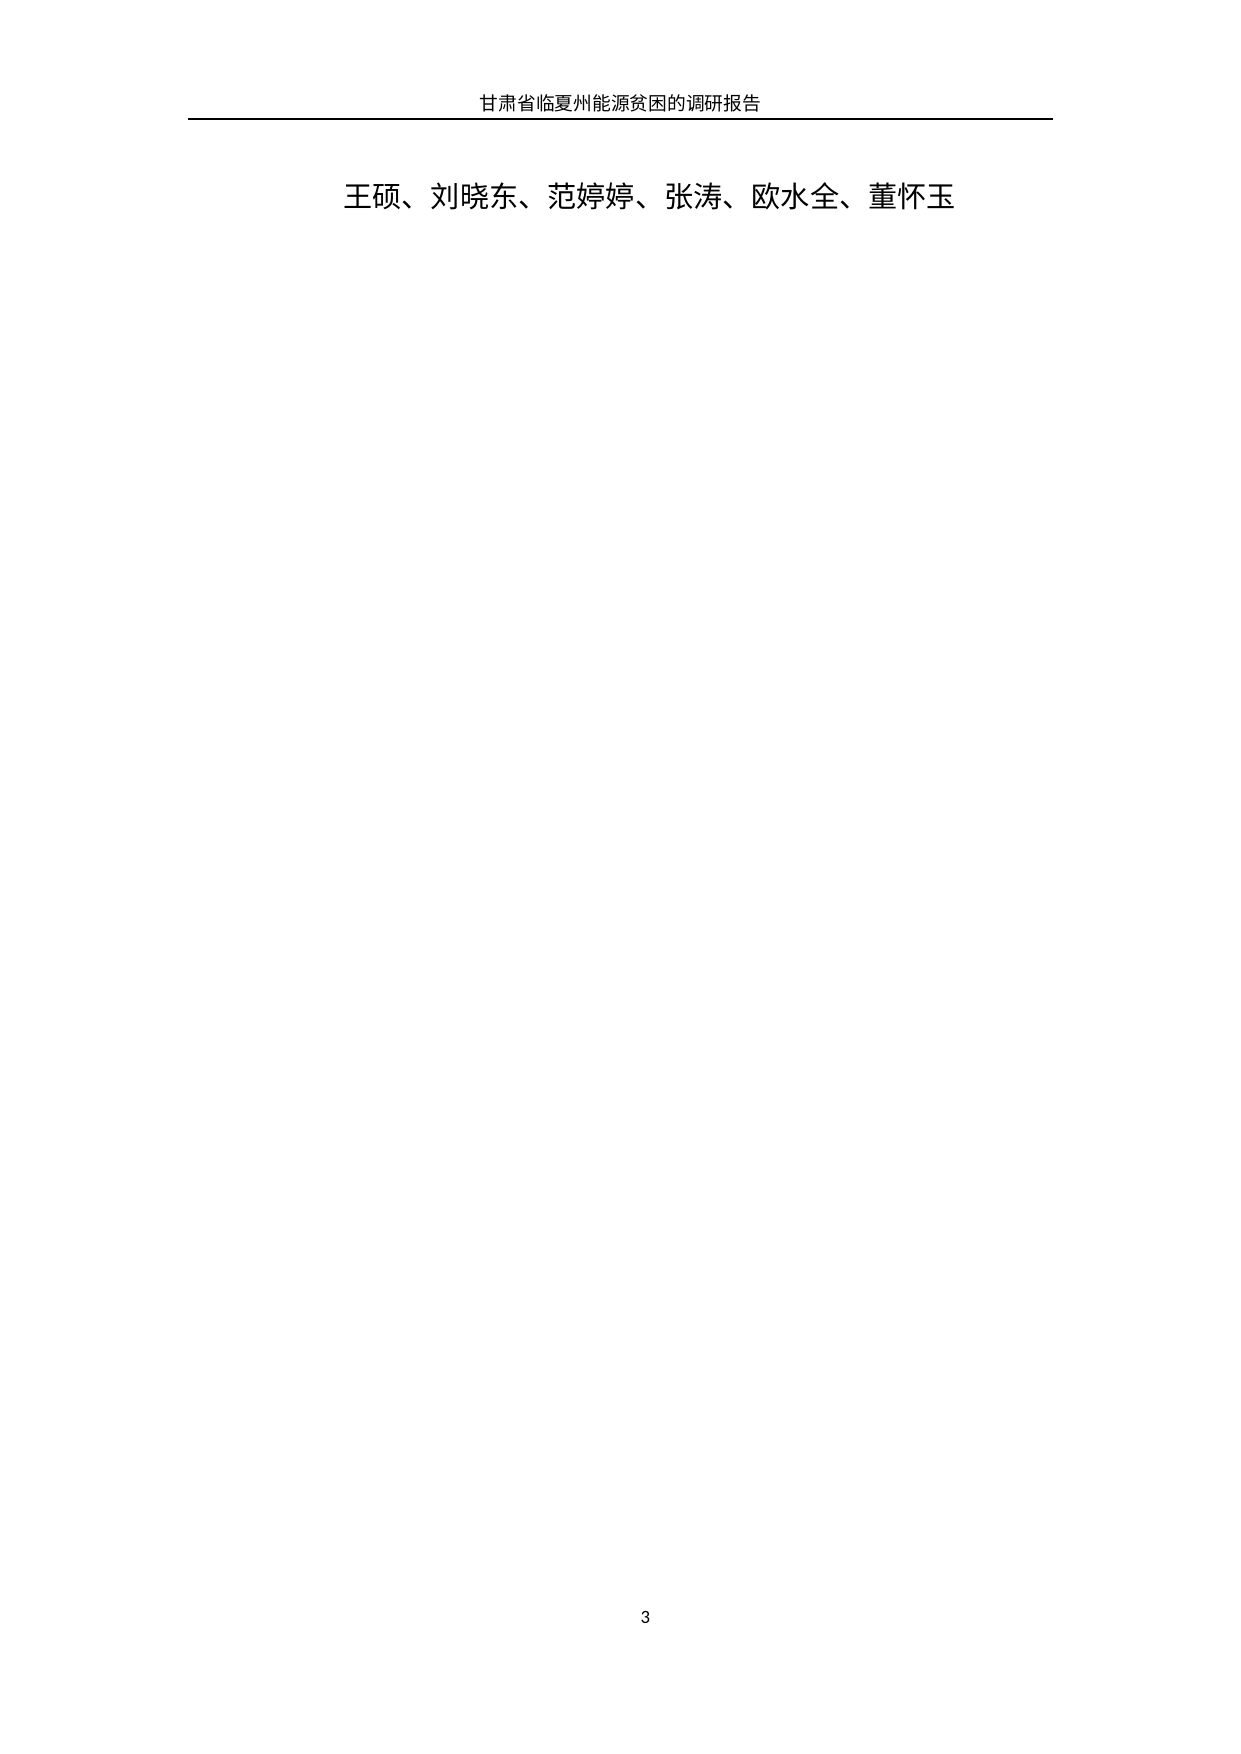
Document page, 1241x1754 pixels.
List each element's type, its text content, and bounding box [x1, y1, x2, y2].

text 王硕、刘晓东、范婷婷、张涛、欧水全、董怀玉 [187, 162, 1053, 227]
